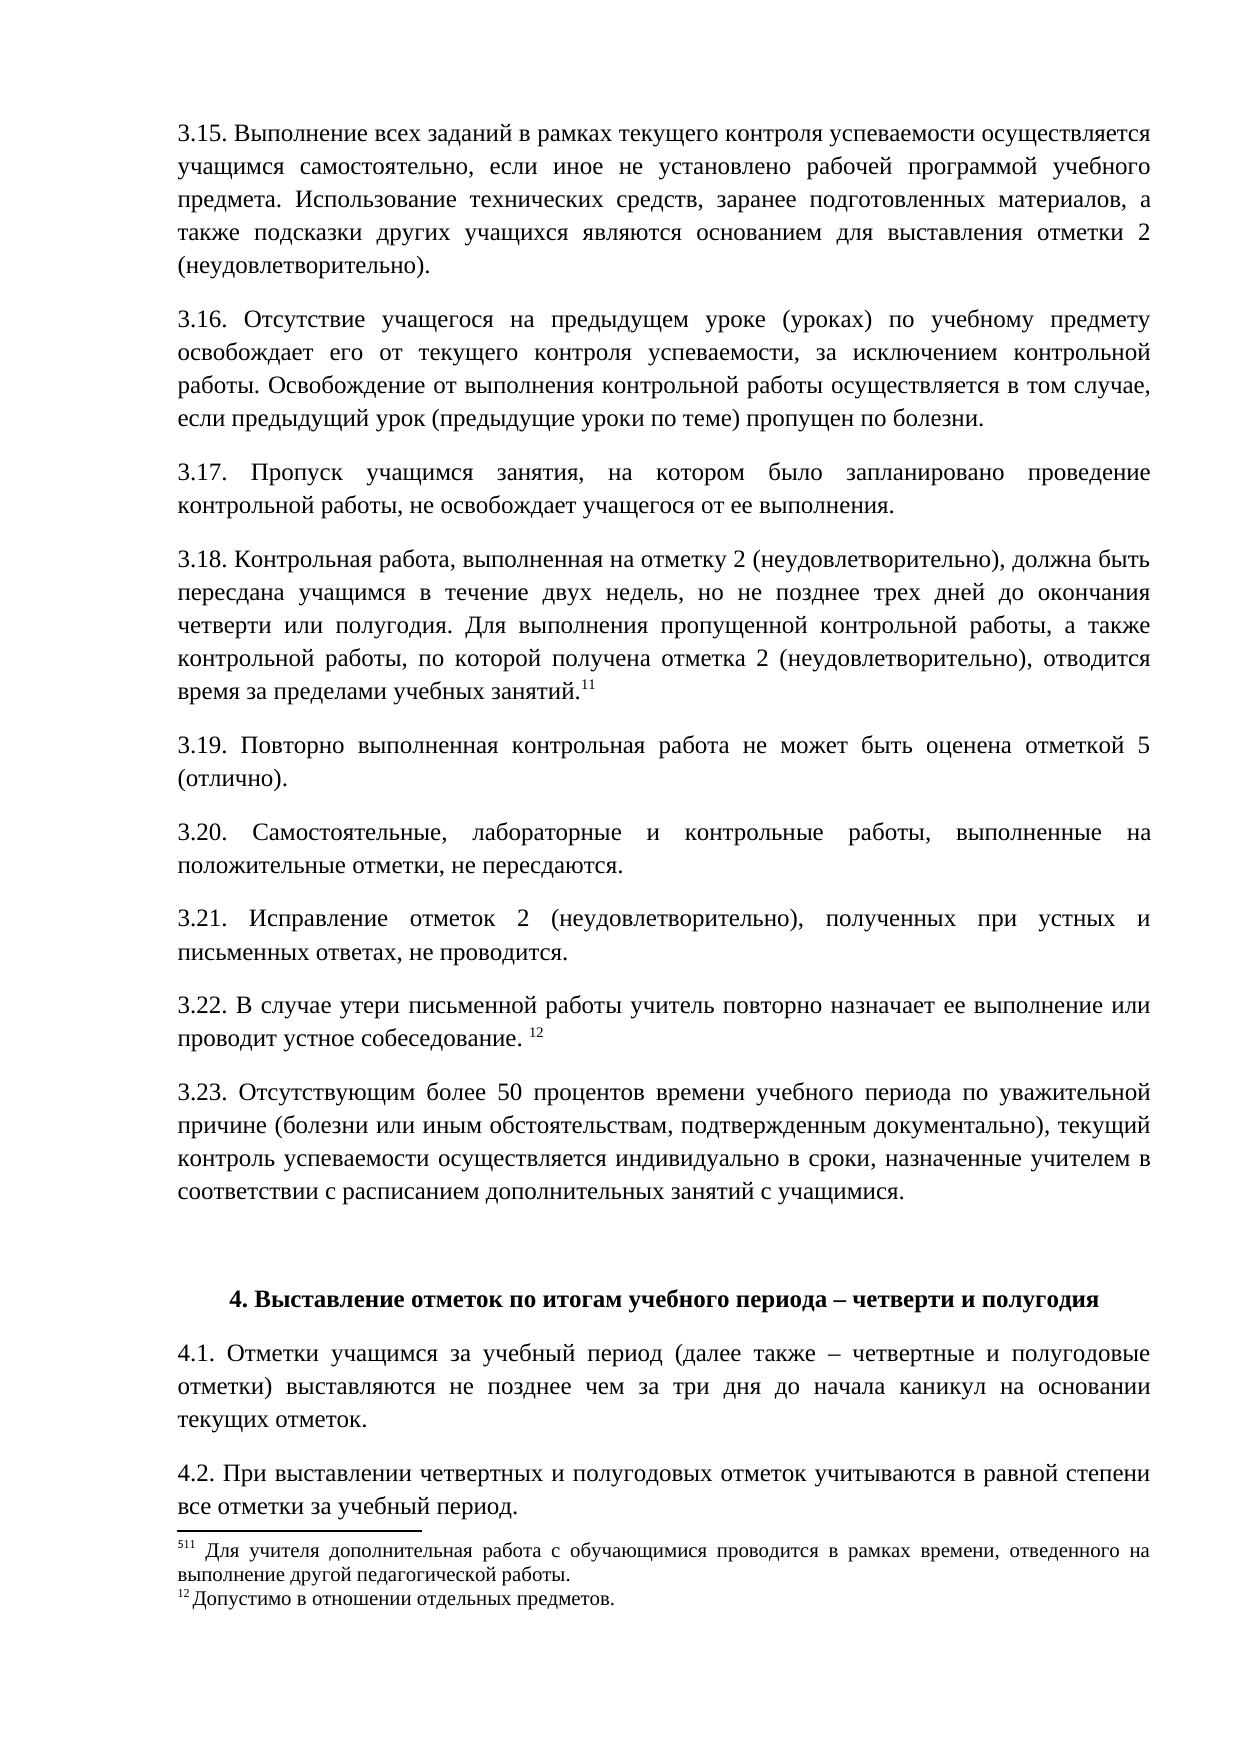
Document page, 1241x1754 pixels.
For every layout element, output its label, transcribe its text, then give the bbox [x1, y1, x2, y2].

text 3.23. Отсутствующим более 50 процентов времени учебного периода по уважительной причине (болезни или иным обстоятельствам, подтвержденным документально), текущий контроль успеваемости осуществляется индивидуально в сроки, назначенные учителем в соответствии с расписанием дополнительных занятий с учащимися. [177, 1077, 1152, 1205]
text 3.17. Пропуск учащимся занятия, на котором было запланировано проведение контрольной работы, не освобождает учащегося от ее выполнения. [177, 457, 1152, 519]
text 3.15. Выполнение всех заданий в рамках текущего контроля успеваемости осуществляется учащимся самостоятельно, если иное не установлено рабочей программой учебного предмета. Использование технических средств, заранее подготовленных материалов, а также подсказки других учащихся являются основанием для выставления отметки 2 (неудовлетворительно). [177, 118, 1152, 279]
text 3.22. В случае утери письменной работы учитель повторно назначает ее выполнение или проводит устное собеседование. 12 [177, 990, 1152, 1052]
text 4.2. При выставлении четвертных и полугодовых отметок учитываются в равной степени все отметки за учебный период. [177, 1458, 1152, 1519]
text 3.21. Исправление отметок 2 (неудовлетворительно), полученных при устных и письменных ответах, не проводится. [177, 903, 1152, 965]
text 3.19. Повторно выполненная контрольная работа не может быть оценена отметкой 5 (отлично). [177, 730, 1152, 792]
text 3.18. Контрольная работа, выполненная на отметку 2 (неудовлетворительно), должна быть пересдана учащимся в течение двух недель, но не позднее трех дней до окончания четверти или полугодия. Для выполнения пропущенной контрольной работы, а также контрольной работы, по которой получена отметка 2 (неудовлетворительно), отводится время за пределами учебных занятий.11 [177, 544, 1152, 705]
text 4.1. Отметки учащимся за учебный период (далее также – четвертные и полугодовые отметки) выставляются не позднее чем за три дня до начала каникул на основании текущих отметок. [177, 1338, 1152, 1433]
text 3.20. Самостоятельные, лабораторные и контрольные работы, выполненные на положительные отметки, не пересдаются. [177, 817, 1152, 878]
text 4. Выставление отметок по итогам учебного периода – четверти и полугодия [177, 1284, 1152, 1313]
text 3.16. Отсутствие учащегося на предыдущем уроке (уроках) по учебному предмету освобождает его от текущего контроля успеваемости, за исключением контрольной работы. Освобождение от выполнения контрольной работы осуществляется в том случае, если предыдущий урок (предыдущие уроки по теме) пропущен по болезни. [177, 304, 1152, 432]
